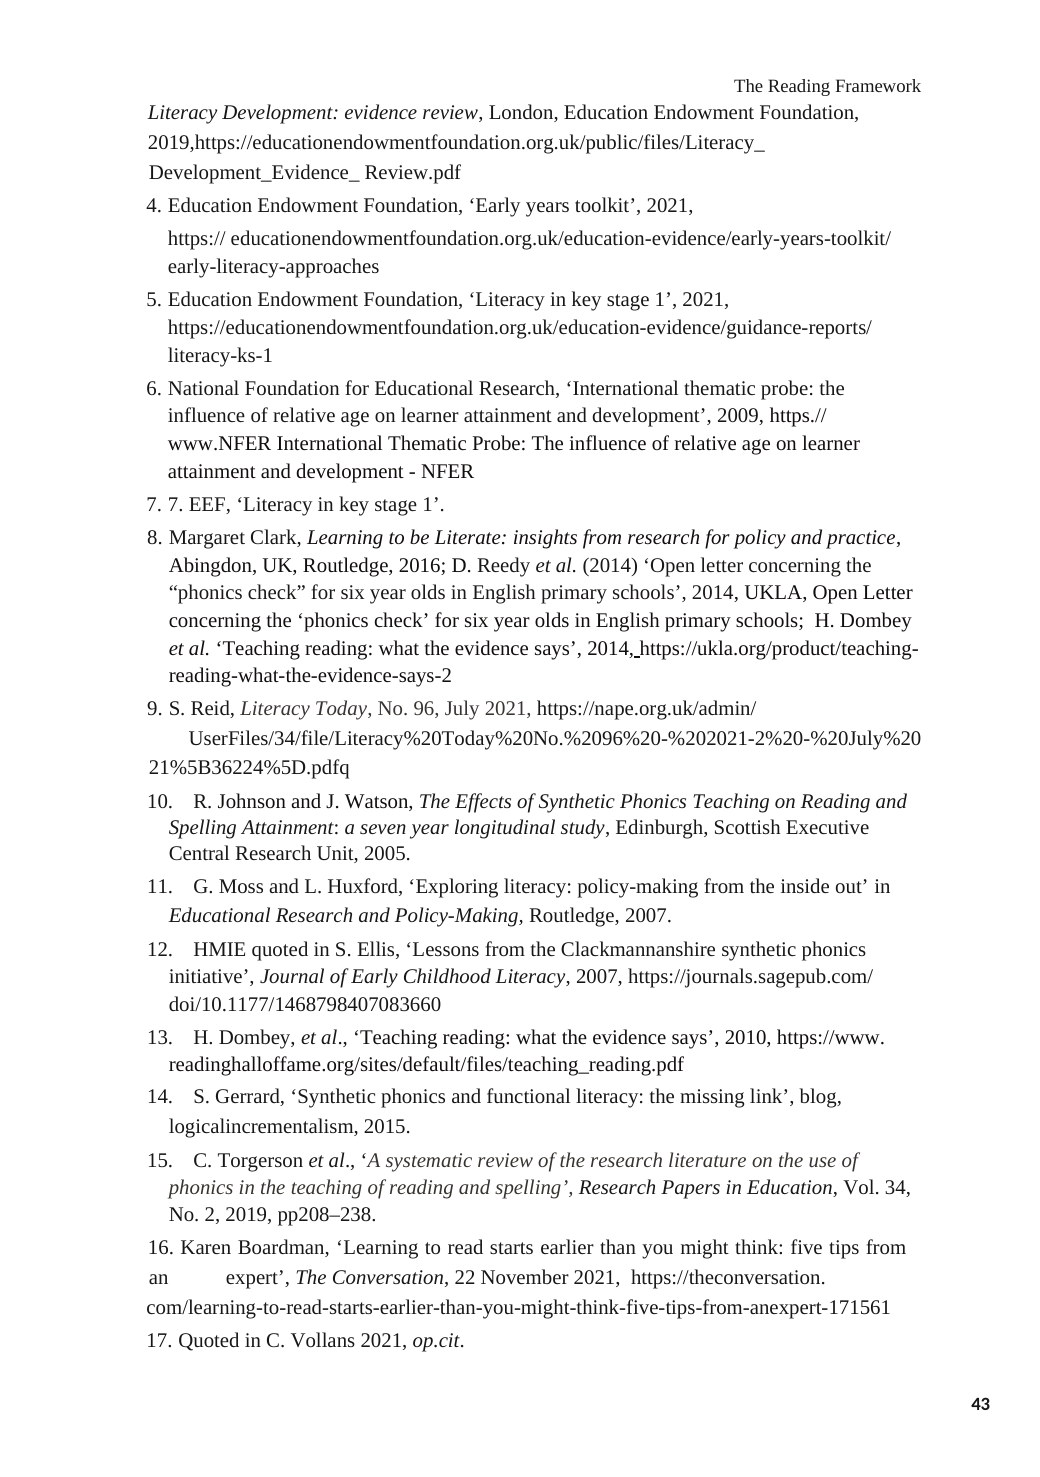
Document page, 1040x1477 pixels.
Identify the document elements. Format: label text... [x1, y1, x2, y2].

text 2019,https://educationendowmentfoundation.org.uk/public/files/Literacy_ Development_Evidence_ Review.pdf [148, 130, 922, 184]
list S. Reid, Literacy Today, No. 96, July 2021, https://nape.org.uk/admin/ [147, 696, 922, 720]
list National Foundation for Educational Research, ‘International thematic probe: the influence of relative age on learner attainment and development’, 2009, https.// www.NFER International Thematic Probe: The influence of relative age on learner attainment and development - NFER [146, 376, 922, 483]
list G. Moss and L. Huxford, ‘Exploring literacy: policy-making from the inside out’ in Educational Research and Policy-Making, Routledge, 2007. [147, 873, 922, 927]
text com/learning-to-read-starts-earlier-than-you-might-think-five-tips-from-anexpert-171561 [119, 1295, 922, 1319]
list H. Dombey, et al., ‘Teaching reading: what the evidence says’, 2010, https://www. readinghalloffame.org/sites/default/files/teaching_reading.pdf [147, 1025, 922, 1076]
list HMIE quoted in S. Ellis, ‘Lessons from the Clackmannanshire synthetic phonics initiative’, Journal of Early Childhood Literacy, 2007, https://journals.sagepub.com/ doi/10.1177/1468798407083660 [147, 937, 922, 1016]
text https:// educationendowmentfoundation.org.uk/education-evidence/early-years-toolkit/ early-literacy-approaches [168, 226, 922, 278]
list C. Torgerson et al., ‘A systematic review of the research literature on the use of phonics in the teaching of reading and spelling’, Research Papers in Education, Vol. 34, No. 2, 2019, pp208–238. [147, 1148, 922, 1226]
list R. Johnson and J. Watson, The Effects of Synthetic Phonics Teaching on Reading and Spelling Attainment: a seven year longitudinal study, Edinburgh, Scottish Executive Central Research Unit, 2005. [147, 788, 922, 865]
text 16. Karen Boardman, ‘Learning to read starts earlier than you might think: five tips from an expert’, The Conversation, 22 November 2021, https://theconversation. [148, 1235, 907, 1289]
text UserFiles/34/file/Literacy%20Today%20No.%2096%20-%202021-2%20-%20July%20 21%5B36224%5D.pdfq [148, 726, 922, 779]
list Education Endowment Foundation, ‘Literacy in key stage 1’, 2021, https://educationendowmentfoundation.org.uk/education-evidence/guidance-reports/ literacy-ks-1 [146, 287, 922, 367]
list Margaret Clark, Learning to be Literate: insights from research for policy and practice, Abingdon, UK, Routledge, 2016; D. Reedy et al. (2014) ‘Open letter concerning the “phonics check” for six year olds in English primary schools’, 2014, UKLA, Open Letter concerning the ‘phonics check’ for six year olds in English primary schools; H. Dombey et al. ‘Teaching reading: what the evidence says’, 2014, https://ukla.org/product/teaching-reading-what-the-evidence-says-2 [147, 525, 922, 687]
text Literacy Development: evidence review, London, Education Endowment Foundation, [148, 100, 922, 124]
list S. Gerrard, ‘Synthetic phonics and functional literacy: the missing link’, blog, logicalincrementalism, 2015. [147, 1084, 922, 1138]
list Education Endowment Foundation, ‘Early years toolkit’, 2021, [146, 193, 922, 217]
list Quoted in C. Vollans 2021, op.cit. [146, 1328, 922, 1352]
list 7. EEF, ‘Literacy in key stage 1’. [146, 492, 922, 516]
